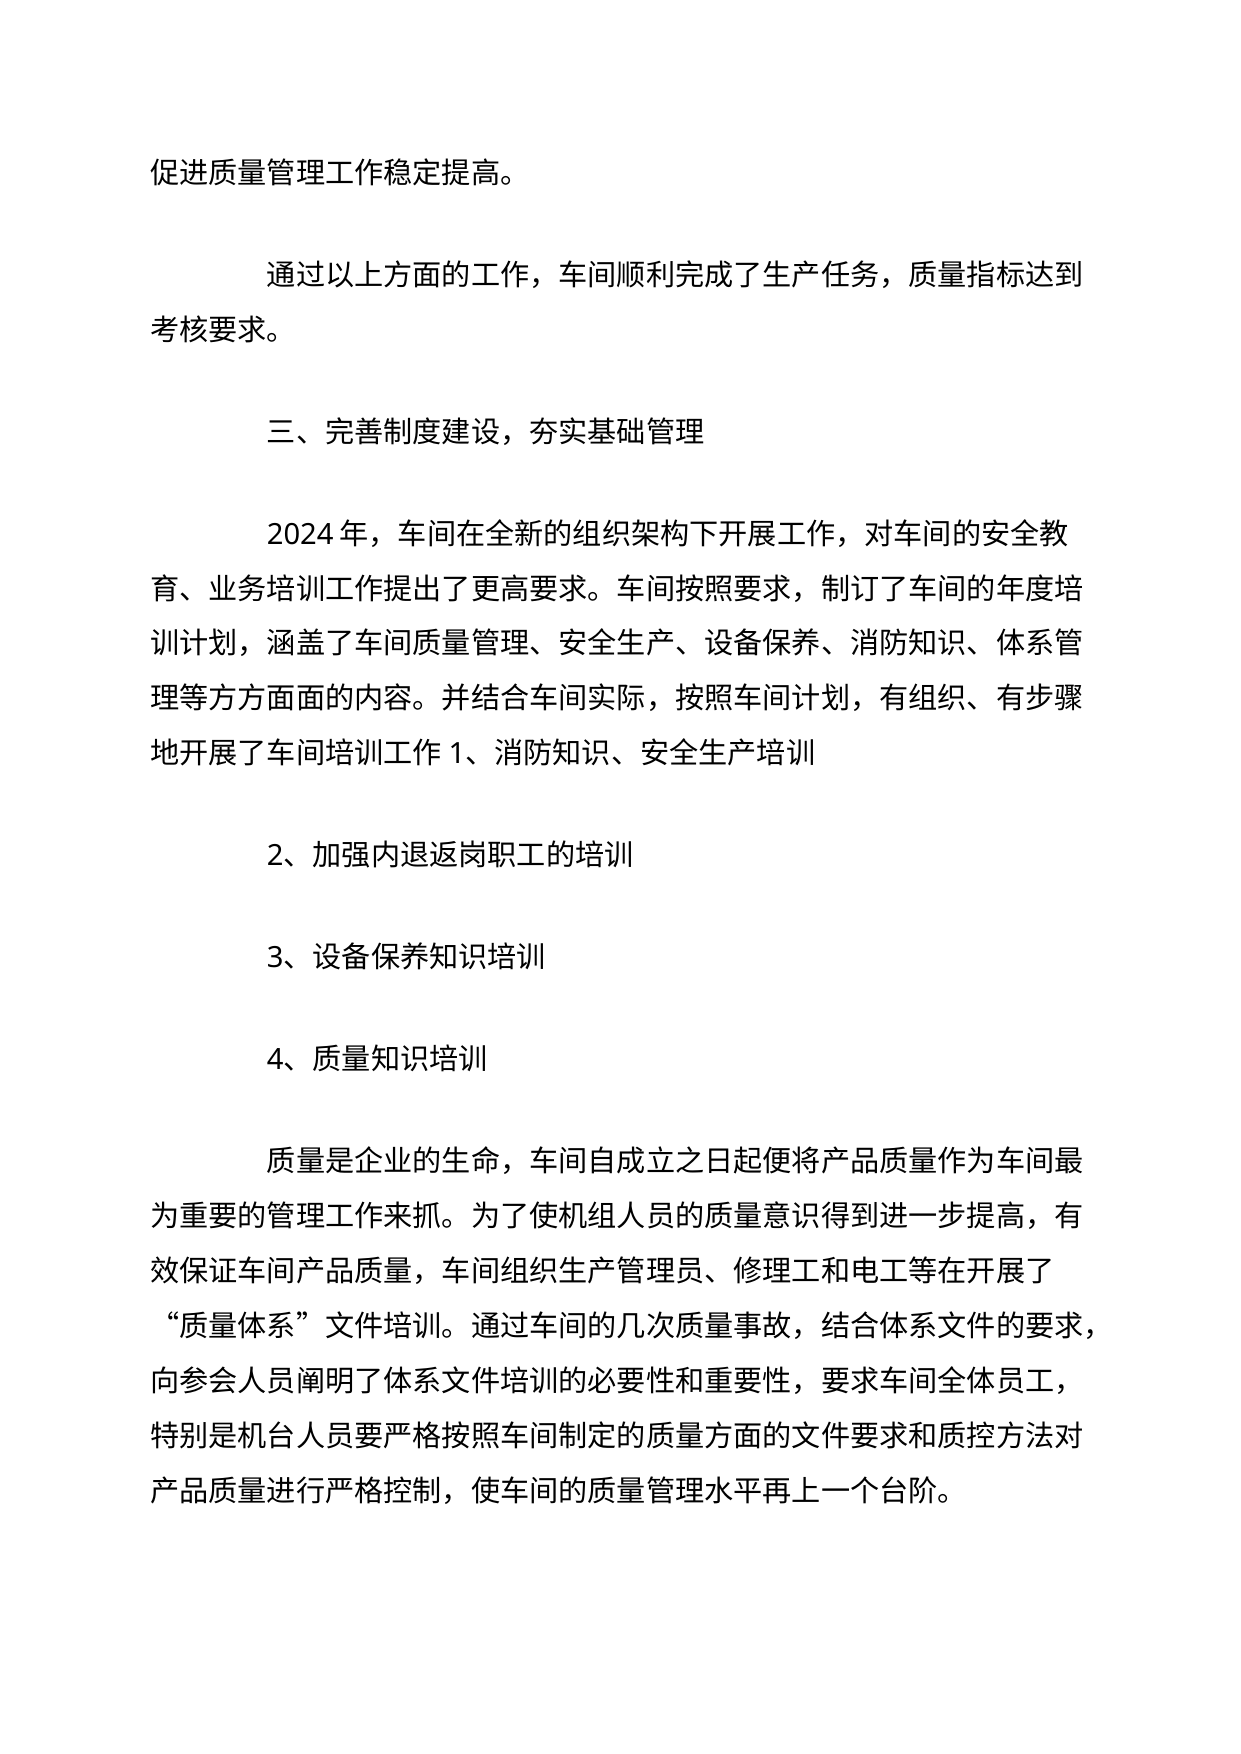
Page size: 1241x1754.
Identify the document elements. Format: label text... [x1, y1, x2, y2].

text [150, 150, 1090, 192]
text 三、完善制度建设，夯实基础管理 [150, 408, 1090, 451]
text 2、加强内退返岗职工的培训 [150, 832, 1090, 874]
text 4、质量知识培训 [150, 1036, 1090, 1078]
text 通过以上方面的工作，车间顺利完成了生产任务，质量指标达到考核要求。 [150, 252, 1090, 349]
text 质量是企业的生命，车间自成立之日起便将产品质量作为车间最为重要的管理工作来抓。为了使机组人员的质量意识得到进一步提高，有效保证车间产品质量，车间组织生产管理员、修理工和电工等在开展了“质量体系”文件培训。通过车间的几次质量事故，结合体系文件的要求，向参会人员阐明了体系文件培训的必要性和重要性，要求车间全体员工，特别是机台人员要严格按照车间制定的质量方面的文件要求和质控方法对产品质量进行严格控制，使车间的质量管理水平再上一个台阶。 [150, 1138, 1090, 1509]
text 2024年，车间在全新的组织架构下开展工作，对车间的安全教育、业务培训工作提出了更高要求。车间按照要求，制订了车间的年度培训计划，涵盖了车间质量管理、安全生产、设备保养、消防知识、体系管理等方方面面的内容。并结合车间实际，按照车间计划，有组织、有步骤地开展了车间培训工作 1、消防知识、安全生产培训 [150, 510, 1090, 772]
text 3、设备保养知识培训 [150, 934, 1090, 976]
